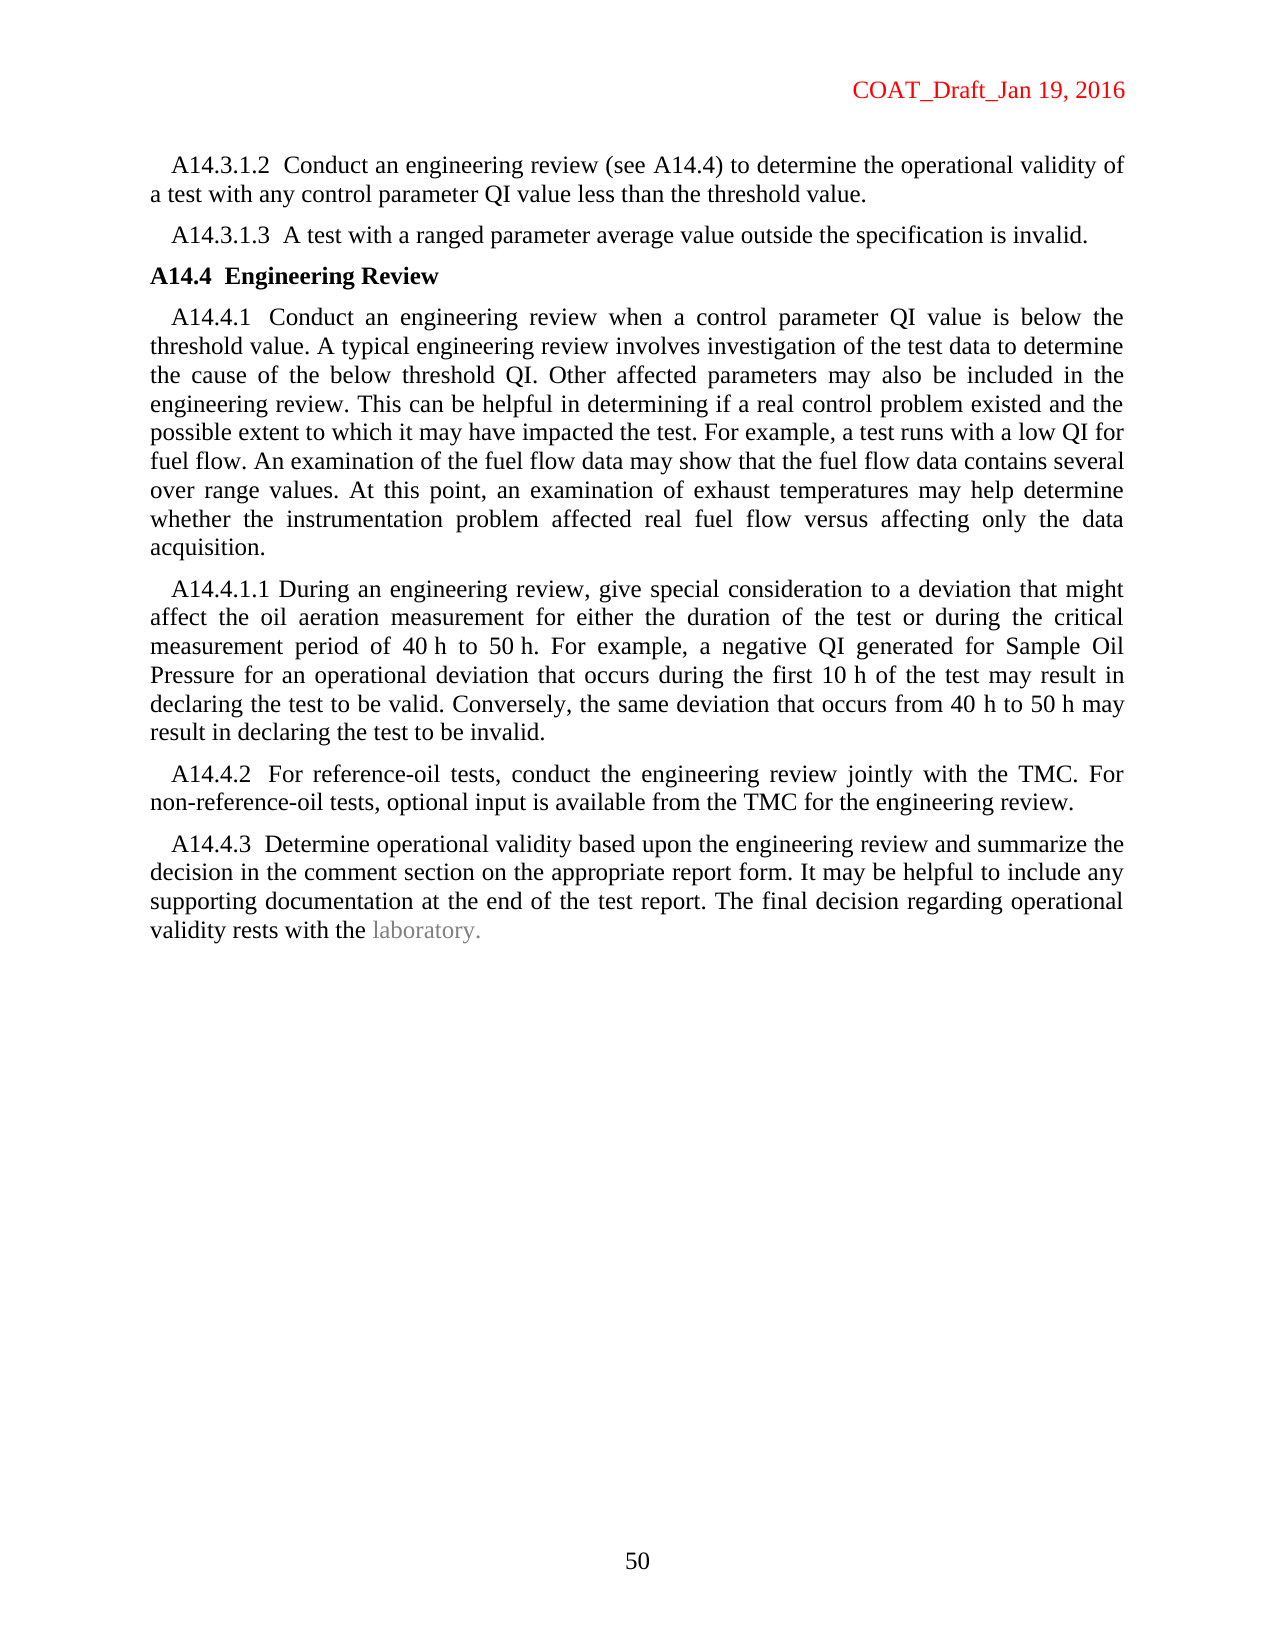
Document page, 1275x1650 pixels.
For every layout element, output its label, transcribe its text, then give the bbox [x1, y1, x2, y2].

text A14.4.1 Conduct an engineering review when a control parameter QI value is below the threshold value. A typical engineering review involves investigation of the test data to determine the cause of the below threshold QI. Other affected parameters may also be included in the engineering review. This can be helpful in determining if a real control problem existed and the possible extent to which it may have impacted the test. For example, a test runs with a low QI for fuel flow. An examination of the fuel flow data may show that the fuel flow data contains several over range values. At this point, an examination of exhaust temperatures may help determine whether the instrumentation problem affected real fuel flow versus affecting only the data acquisition. [150, 302, 1125, 561]
text A14.3.1.2 Conduct an engineering review (see A14.4) to determine the operational validity of a test with any control parameter QI value less than the threshold value. [150, 150, 1125, 207]
text A14.4.2 For reference-oil tests, conduct the engineering review jointly with the TMC. For non-reference-oil tests, optional input is available from the TMC for the engineering review. [150, 759, 1125, 816]
text A14.3.1.3 A test with a ranged parameter average value outside the specification is invalid. [150, 220, 1125, 249]
text A14.4 Engineering Review [150, 261, 1125, 290]
text A14.4.1.1 During an engineering review, give special consideration to a deviation that might affect the oil aeration measurement for either the duration of the test or during the critical measurement period of 40 h to 50 h. For example, a negative QI generated for Sample Oil Pressure for an operational deviation that occurs during the first 10 h of the test may result in declaring the test to be valid. Conversely, the same deviation that occurs from 40 h to 50 h may result in declaring the test to be invalid. [150, 574, 1125, 746]
text A14.4.3 Determine operational validity based upon the engineering review and summarize the decision in the comment section on the appropriate report form. It may be helpful to include any supporting documentation at the end of the test report. The final decision regarding operational validity rests with the laboratory. [150, 829, 1125, 944]
